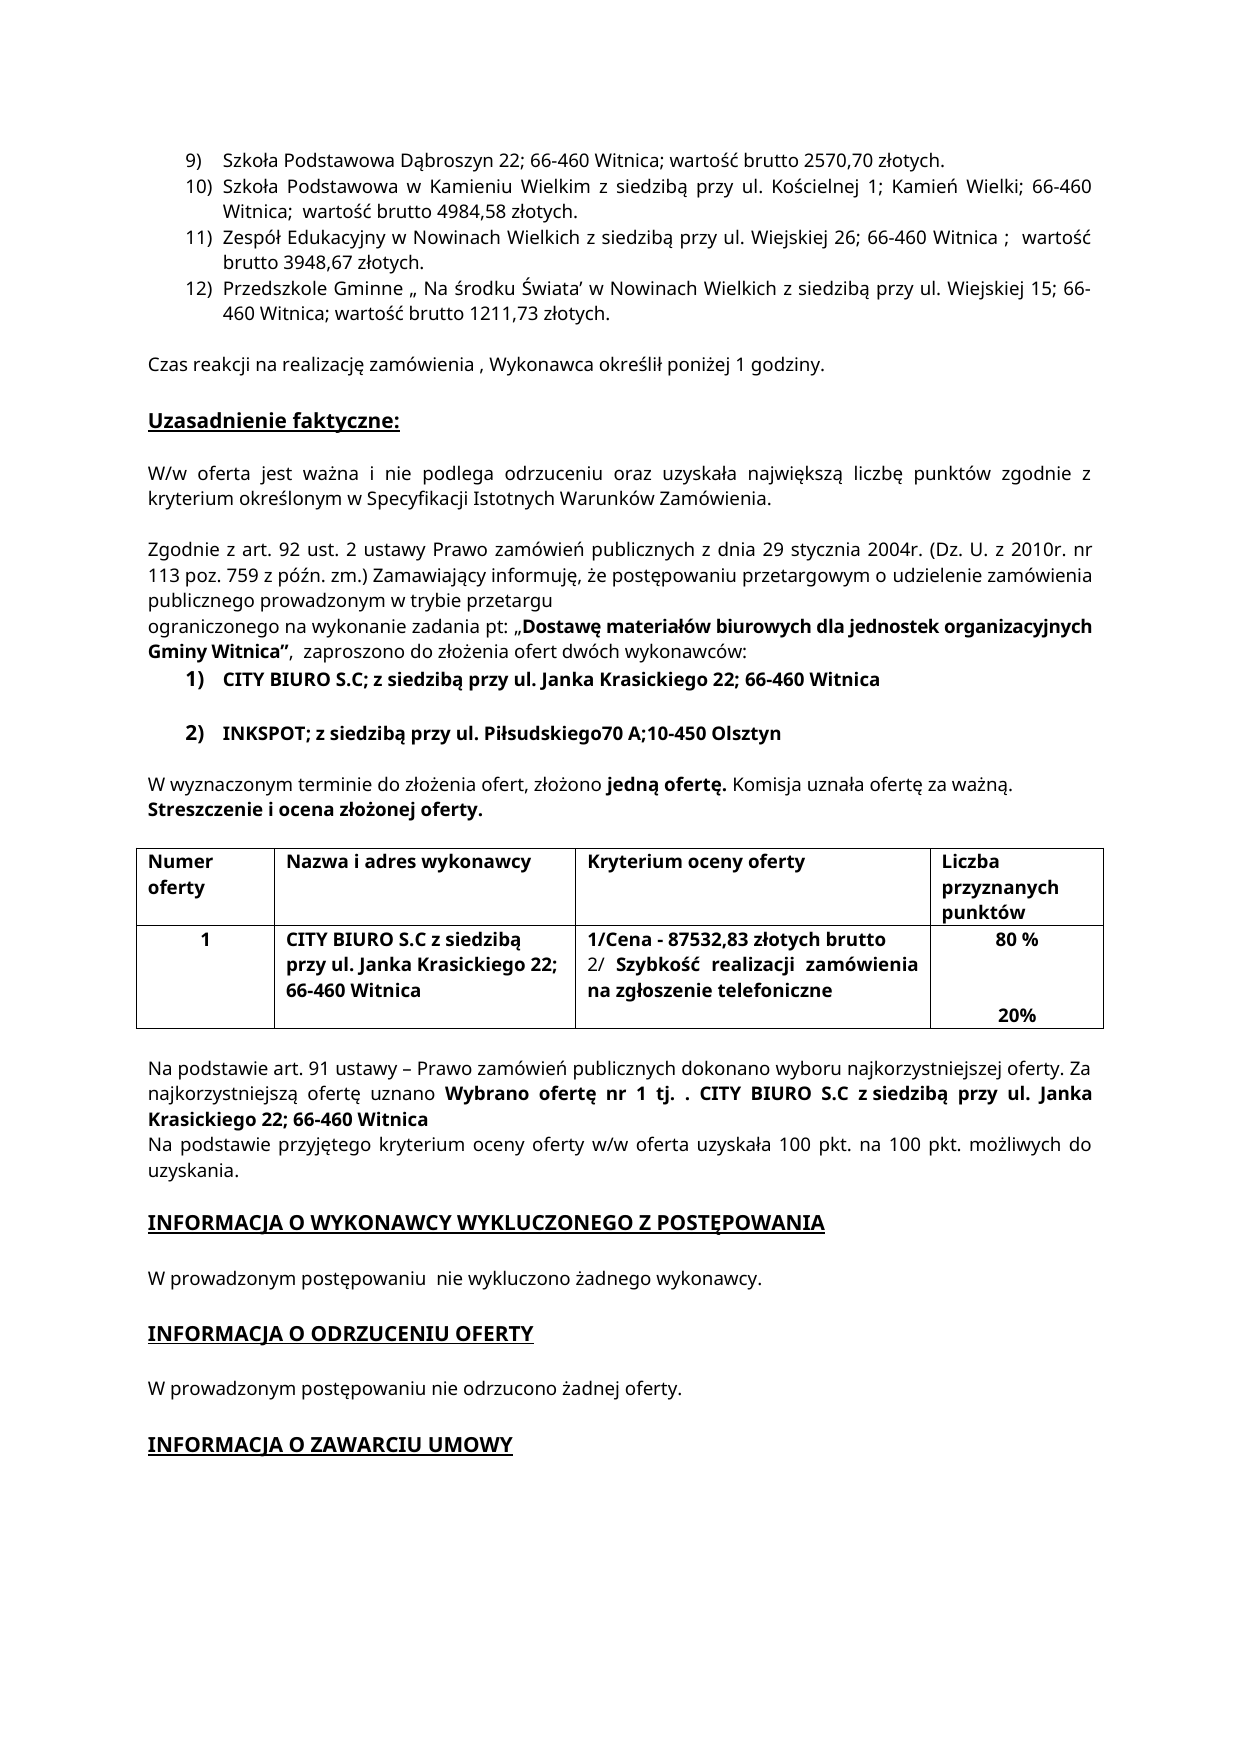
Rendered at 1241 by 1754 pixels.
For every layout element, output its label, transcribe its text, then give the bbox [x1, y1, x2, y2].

text Zgodnie z art. 92 ust. 2 ustawy Prawo zamówień publicznych z dnia 29 stycznia 2004r. (Dz. U. z 2010r. nr 113 poz. 759 z późn. zm.) Zamawiający informuję, że postępowaniu przetargowym o udzielenie zamówienia publicznego prowadzonym w trybie przetargu [148, 537, 1093, 613]
text W wyznaczonym terminie do złożenia ofert, złożono jedną ofertę. Komisja uznała ofertę za ważną. [148, 771, 1093, 797]
table_cell 1 [137, 926, 274, 1028]
list INKSPOT; z siedzibą przy ul. Piłsudskiego70 A;10-450 Olsztyn [185, 718, 1093, 746]
list Przedszkole Gminne „ Na środku Świata’ w Nowinach Wielkich z siedzibą przy ul. Wiejskiej 15; 66-460 Witnica; wartość brutto 1211,73 złotych. [185, 275, 1093, 326]
text Uzasadnienie faktyczne: [148, 406, 1093, 434]
list CITY BIURO S.C; z siedzibą przy ul. Janka Krasickiego 22; 66-460 Witnica [185, 664, 1093, 693]
table_header Kryterium oceny oferty [576, 849, 930, 925]
text INFORMACJA O WYKONAWCY WYKLUCZONEGO Z POSTĘPOWANIA [148, 1208, 1093, 1236]
text INFORMACJA O ODRZUCENIU OFERTY [148, 1319, 1093, 1347]
text W/w oferta jest ważna i nie podlega odrzuceniu oraz uzyskała największą liczbę punktów zgodnie z kryterium określonym w Specyfikacji Istotnych Warunków Zamówienia. [148, 460, 1093, 511]
text INFORMACJA O ZAWARCIU UMOWY [148, 1430, 1093, 1458]
text Czas reakcji na realizację zamówienia , Wykonawca określił poniżej 1 godziny. [148, 352, 1093, 377]
table_cell CITY BIURO S.C z siedzibą przy ul. Janka Krasickiego 22; 66-460 Witnica [275, 926, 575, 1028]
list Zespół Edukacyjny w Nowinach Wielkich z siedzibą przy ul. Wiejskiej 26; 66-460 Witnica ; wartość brutto 3948,67 złotych. [185, 224, 1093, 275]
text W prowadzonym postępowaniu nie wykluczono żadnego wykonawcy. [148, 1265, 1093, 1290]
text Streszczenie i ocena złożonej oferty. [148, 797, 1093, 822]
table_header Liczba przyznanych punktów [931, 849, 1103, 925]
list Szkoła Podstawowa Dąbroszyn 22; 66-460 Witnica; wartość brutto 2570,70 złotych. [185, 148, 1093, 173]
list Szkoła Podstawowa w Kamieniu Wielkim z siedzibą przy ul. Kościelnej 1; Kamień Wielki; 66-460 Witnica; wartość brutto 4984,58 złotych. [185, 173, 1093, 224]
table_cell 80 % 20% [931, 926, 1103, 1028]
table_header Nazwa i adres wykonawcy [275, 849, 575, 925]
text Na podstawie art. 91 ustawy – Prawo zamówień publicznych dokonano wyboru najkorzystniejszej oferty. Za najkorzystniejszą ofertę uznano Wybrano ofertę nr 1 tj. . CITY BIURO S.C z siedzibą przy ul. Janka Krasickiego 22; 66-460 Witnica [148, 1055, 1093, 1131]
text W prowadzonym postępowaniu nie odrzucono żadnej oferty. [148, 1376, 1093, 1401]
table_header Numer oferty [137, 849, 274, 925]
table_cell 1/Cena - 87532,83 złotych brutto 2/ Szybkość realizacji zamówienia na zgłoszenie telefoniczne [576, 926, 930, 1028]
text ograniczonego na wykonanie zadania pt: „Dostawę materiałów biurowych dla jednostek organizacyjnych Gminy Witnica”, zaproszono do złożenia ofert dwóch wykonawców: [148, 613, 1093, 664]
text Na podstawie przyjętego kryterium oceny oferty w/w oferta uzyskała 100 pkt. na 100 pkt. możliwych do uzyskania. [148, 1131, 1093, 1182]
